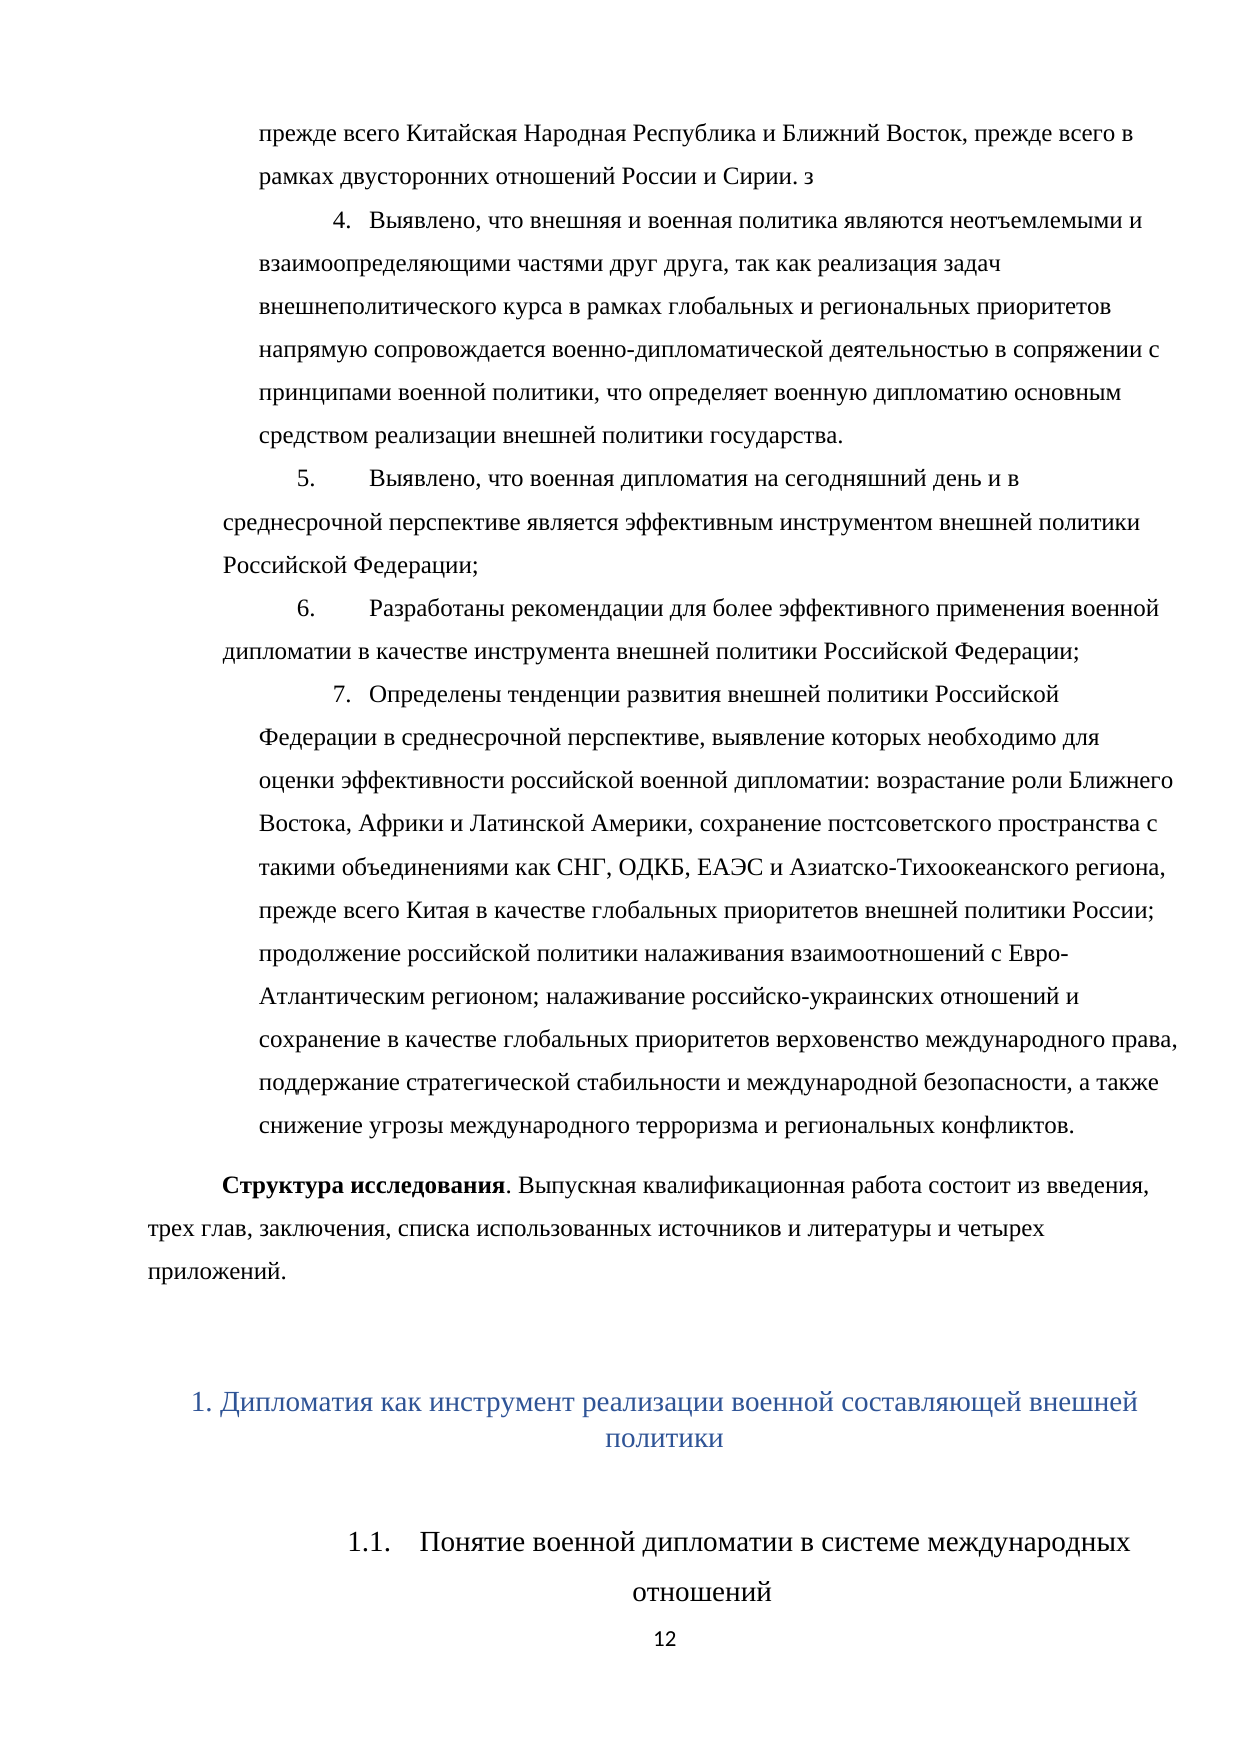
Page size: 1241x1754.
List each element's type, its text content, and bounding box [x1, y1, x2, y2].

list Выявлено, что внешняя и военная политика являются неотъемлемыми и взаимоопределяющими частями друг друга, так как реализация задач внешнеполитического курса в рамках глобальных и региональных приоритетов напрямую сопровождается военно-дипломатической деятельностью в сопряжении с принципами военной политики, что определяет военную дипломатию основным средством реализации внешней политики государства. [259, 205, 1181, 449]
list Выявлено, что военная дипломатия на сегодняшний день и в среднесрочной перспективе является эффективным инструментом внешней политики Российской Федерации; [223, 463, 1181, 578]
subtitle 1. Дипломатия как инструмент реализации военной составляющей внешней политики [148, 1384, 1181, 1454]
list Раскрыты основные приоритеты внешней политики Российской Федерации: в качестве глобальных приоритетов определены поддержание международной безопасности и мира, обеспечение верховенства международного права, международное сотрудничество в борьбе с терроризмом и предотвращении региональных конфликтов, разработка новых договоренностей в области контроля над вооружениями, сокращение ядерных потенциалов и участие в международной миротворческой деятельности, а в качестве региональных – государства-участники Содружества Независимых Государств, Евро-Атлантический регион с целью нормализации отношений с США и Евросоюзом, Азиатско-Тихоокеанский регион, прежде всего Китайская Народная Республика и Ближний Восток, прежде всего в рамках двусторонних отношений России и Сирии. з [259, 118, 1181, 190]
list Разработаны рекомендации для более эффективного применения военной дипломатии в качестве инструмента внешней политики Российской Федерации; [223, 593, 1181, 665]
list Определены тенденции развития внешней политики Российской Федерации в среднесрочной перспективе, выявление которых необходимо для оценки эффективности российской военной дипломатии: возрастание роли Ближнего Востока, Африки и Латинской Америки, сохранение постсоветского пространства с такими объединениями как СНГ, ОДКБ, ЕАЭС и Азиатско-Тихоокеанского региона, прежде всего Китая в качестве глобальных приоритетов внешней политики России; продолжение российской политики налаживания взаимоотношений с Евро-Атлантическим регионом; налаживание российско-украинских отношений и сохранение в качестве глобальных приоритетов верховенство международного права, поддержание стратегической стабильности и международной безопасности, а также снижение угрозы международного терроризма и региональных конфликтов. [259, 679, 1181, 1139]
text Структура исследования. Выпускная квалификационная работа состоит из введения, трех глав, заключения, списка использованных источников и литературы и четырех приложений. [148, 1170, 1181, 1285]
list Понятие военной дипломатии в системе международных отношений [223, 1524, 1181, 1607]
